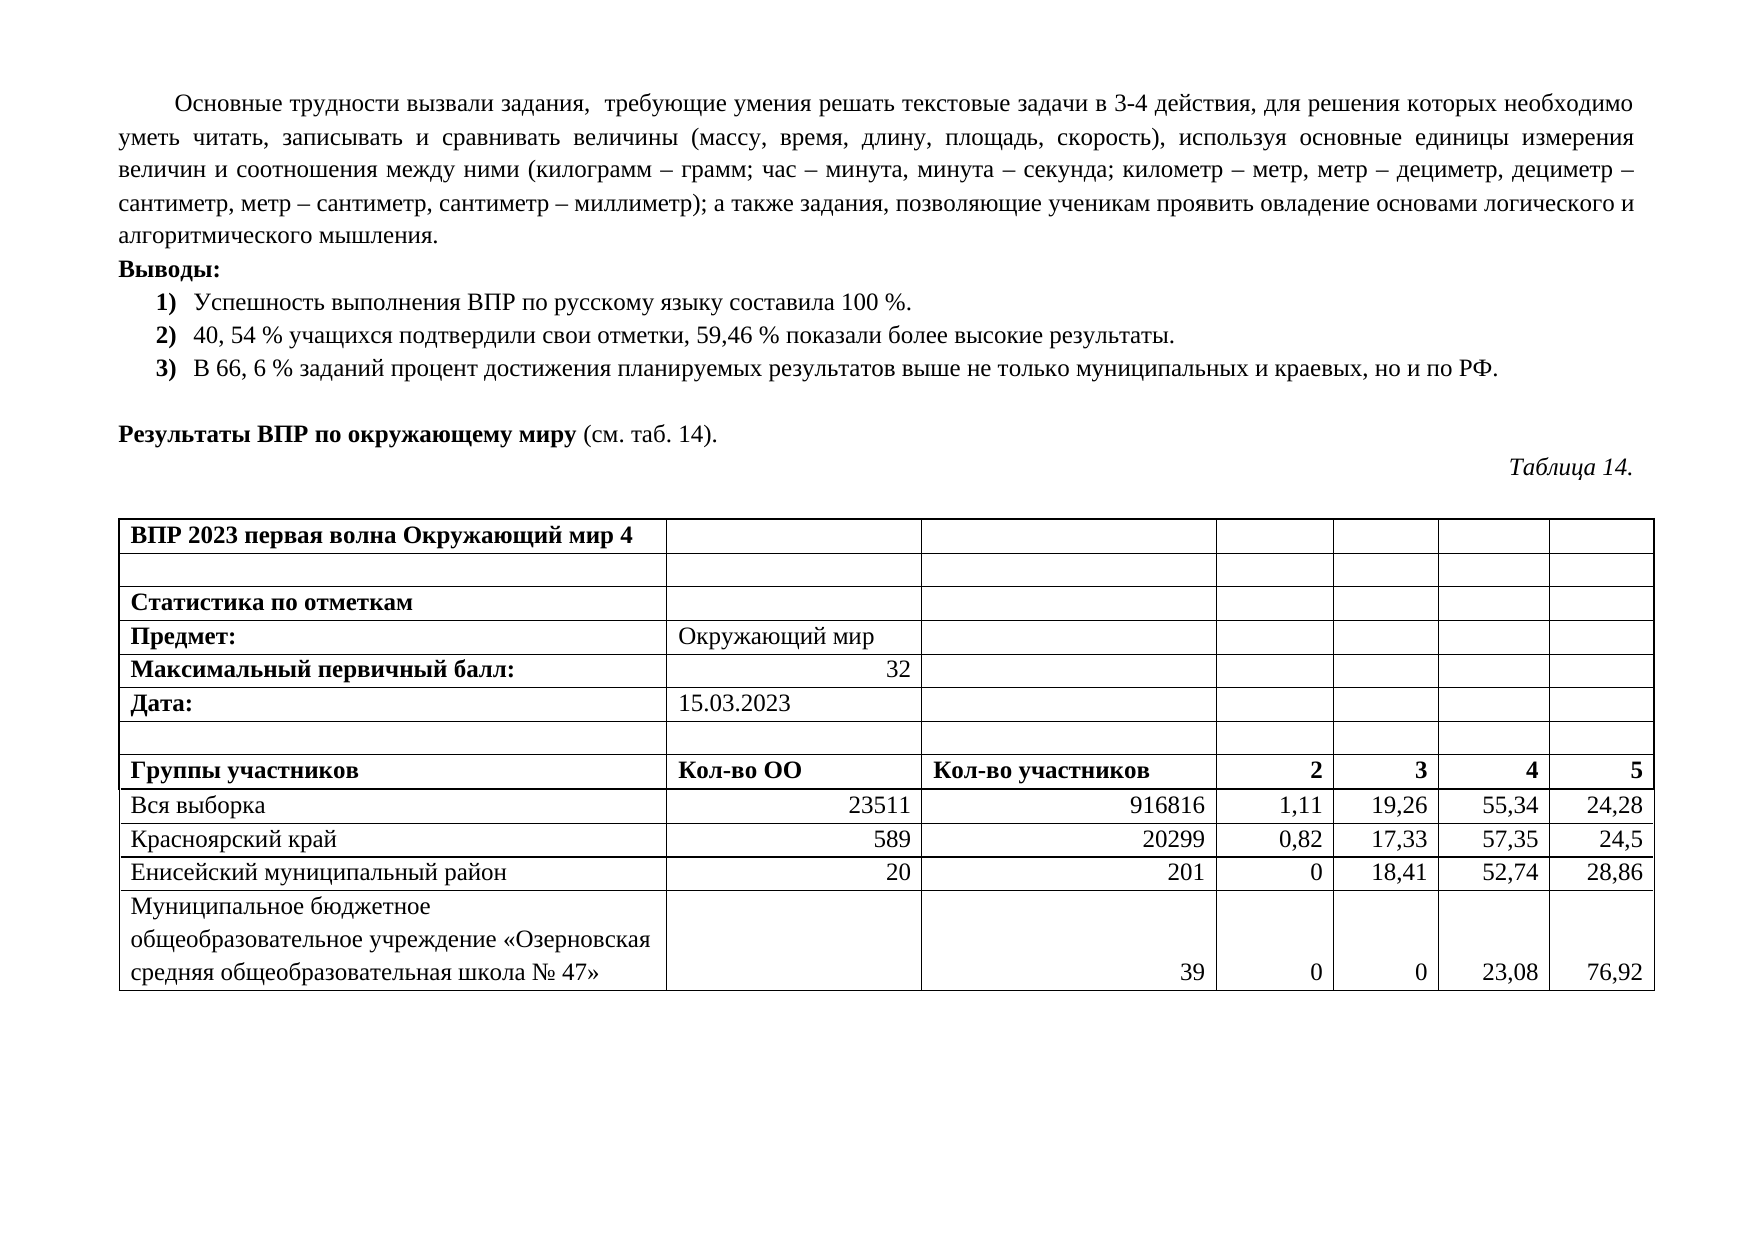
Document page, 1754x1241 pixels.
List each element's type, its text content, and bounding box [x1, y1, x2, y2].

text Основные трудности вызвали задания, требующие умения решать текстовые задачи в 3-4 действия, для решения которых необходимо уметь читать, записывать и сравнивать величины (массу, время, длину, площадь, скорость), используя основные единицы измерения величин и соотношения между ними (килограмм – грамм; час – минута, минута – секунда; километр – метр, метр – дециметр, дециметр – сантиметр, метр – сантиметр, сантиметр – миллиметр); а также задания, позволяющие ученикам проявить овладение основами логического и алгоритмического мышления. [118, 88, 1636, 249]
table_cell 24,28 [1550, 790, 1654, 823]
table_cell Красноярский край [120, 824, 666, 856]
table_cell 52,74 [1439, 858, 1549, 890]
table_header [667, 520, 921, 552]
table_cell 15.03.2023 [667, 688, 921, 721]
table_cell [1439, 655, 1549, 687]
table_cell [1439, 621, 1549, 653]
table_cell [1217, 722, 1333, 754]
table_cell 0,82 [1217, 824, 1333, 856]
table_cell [1334, 688, 1438, 721]
table_cell [1334, 655, 1438, 687]
table_cell [1334, 554, 1438, 586]
text Выводы: [118, 254, 1636, 282]
table_cell 20299 [922, 824, 1216, 856]
table_cell [1334, 587, 1438, 620]
table_cell Вся выборка [120, 789, 666, 823]
table_cell [922, 655, 1216, 687]
table_cell 0 [1217, 891, 1333, 990]
table_cell [120, 554, 666, 586]
table_cell [1217, 587, 1333, 620]
table_cell 39 [922, 891, 1216, 990]
table_cell [922, 587, 1216, 620]
table_cell [1550, 621, 1653, 653]
text Таблица 14. [118, 452, 1636, 481]
table_cell Енисейский муниципальный район [120, 857, 666, 890]
table_cell 1,11 [1217, 790, 1333, 823]
table_cell Статистика по отметкам [120, 587, 666, 620]
table_cell 5 [1550, 755, 1653, 788]
table_cell Кол-во ОО [667, 755, 921, 788]
table_header [922, 520, 1216, 552]
list Успешность выполнения ВПР по русскому языку составила 100 %. [156, 287, 1636, 315]
table_header [1217, 520, 1333, 552]
table_cell 3 [1334, 755, 1438, 788]
table_cell 76,92 [1550, 890, 1654, 990]
table_cell 916816 [922, 790, 1216, 823]
table_cell [1550, 688, 1653, 721]
table_cell [1550, 554, 1653, 586]
text Результаты ВПР по окружающему миру (см. таб. 14). [118, 419, 1636, 447]
table_cell 201 [922, 858, 1216, 890]
table_cell 24,5 [1550, 823, 1654, 856]
table_cell [1217, 688, 1333, 721]
table_cell [1439, 688, 1549, 721]
table_cell Группы участников [120, 755, 666, 788]
table_cell 23511 [667, 790, 921, 823]
table_cell [667, 587, 921, 620]
table_cell [667, 554, 921, 586]
table_cell Муниципальное бюджетное общеобразовательное учреждение «Озерновская средняя общеобразовательная школа № 47» [120, 891, 666, 990]
table_cell [120, 722, 666, 754]
table_cell Кол-во участников [922, 755, 1216, 788]
table_cell 57,35 [1439, 824, 1549, 856]
table_cell [1334, 621, 1438, 653]
list В 66, 6 % заданий процент достижения планируемых результатов выше не только муниципальных и краевых, но и по РФ. [156, 353, 1636, 381]
table_cell [667, 722, 921, 754]
table_cell 2 [1217, 755, 1333, 788]
table_cell [1334, 722, 1438, 754]
table_cell [1550, 722, 1653, 754]
table_header [1550, 520, 1653, 552]
table_cell 589 [667, 824, 921, 856]
table_cell 17,33 [1334, 824, 1438, 856]
table_cell [922, 722, 1216, 754]
table_cell [922, 621, 1216, 653]
table_cell [667, 891, 921, 990]
table_cell Дата: [120, 688, 666, 721]
table_cell 18,41 [1334, 858, 1438, 890]
table_cell [1217, 621, 1333, 653]
table_cell [922, 688, 1216, 721]
table_cell [1217, 554, 1333, 586]
table_cell [1439, 587, 1549, 620]
table_cell 23,08 [1439, 891, 1549, 990]
table_cell Окружающий мир [667, 621, 921, 653]
list 40, 54 % учащихся подтвердили свои отметки, 59,46 % показали более высокие результаты. [156, 320, 1636, 348]
table_header [1334, 520, 1438, 552]
table_cell 0 [1334, 891, 1438, 990]
table_cell [1550, 587, 1653, 620]
table_cell 32 [667, 655, 921, 687]
table_cell [1439, 554, 1549, 586]
table_cell 19,26 [1334, 790, 1438, 823]
table_cell [1550, 655, 1653, 687]
table_header ВПР 2023 первая волна Окружающий мир 4 [120, 520, 666, 552]
table_cell [922, 554, 1216, 586]
table_cell [1439, 722, 1549, 754]
table_cell [1217, 655, 1333, 687]
table_cell 20 [667, 858, 921, 890]
table_cell 28,86 [1550, 856, 1654, 890]
table_header [1439, 520, 1549, 552]
table_cell 0 [1217, 858, 1333, 890]
table_cell Максимальный первичный балл: [120, 655, 666, 687]
table_cell 55,34 [1439, 790, 1549, 823]
table_cell 4 [1439, 755, 1549, 788]
table_cell Предмет: [120, 621, 666, 653]
